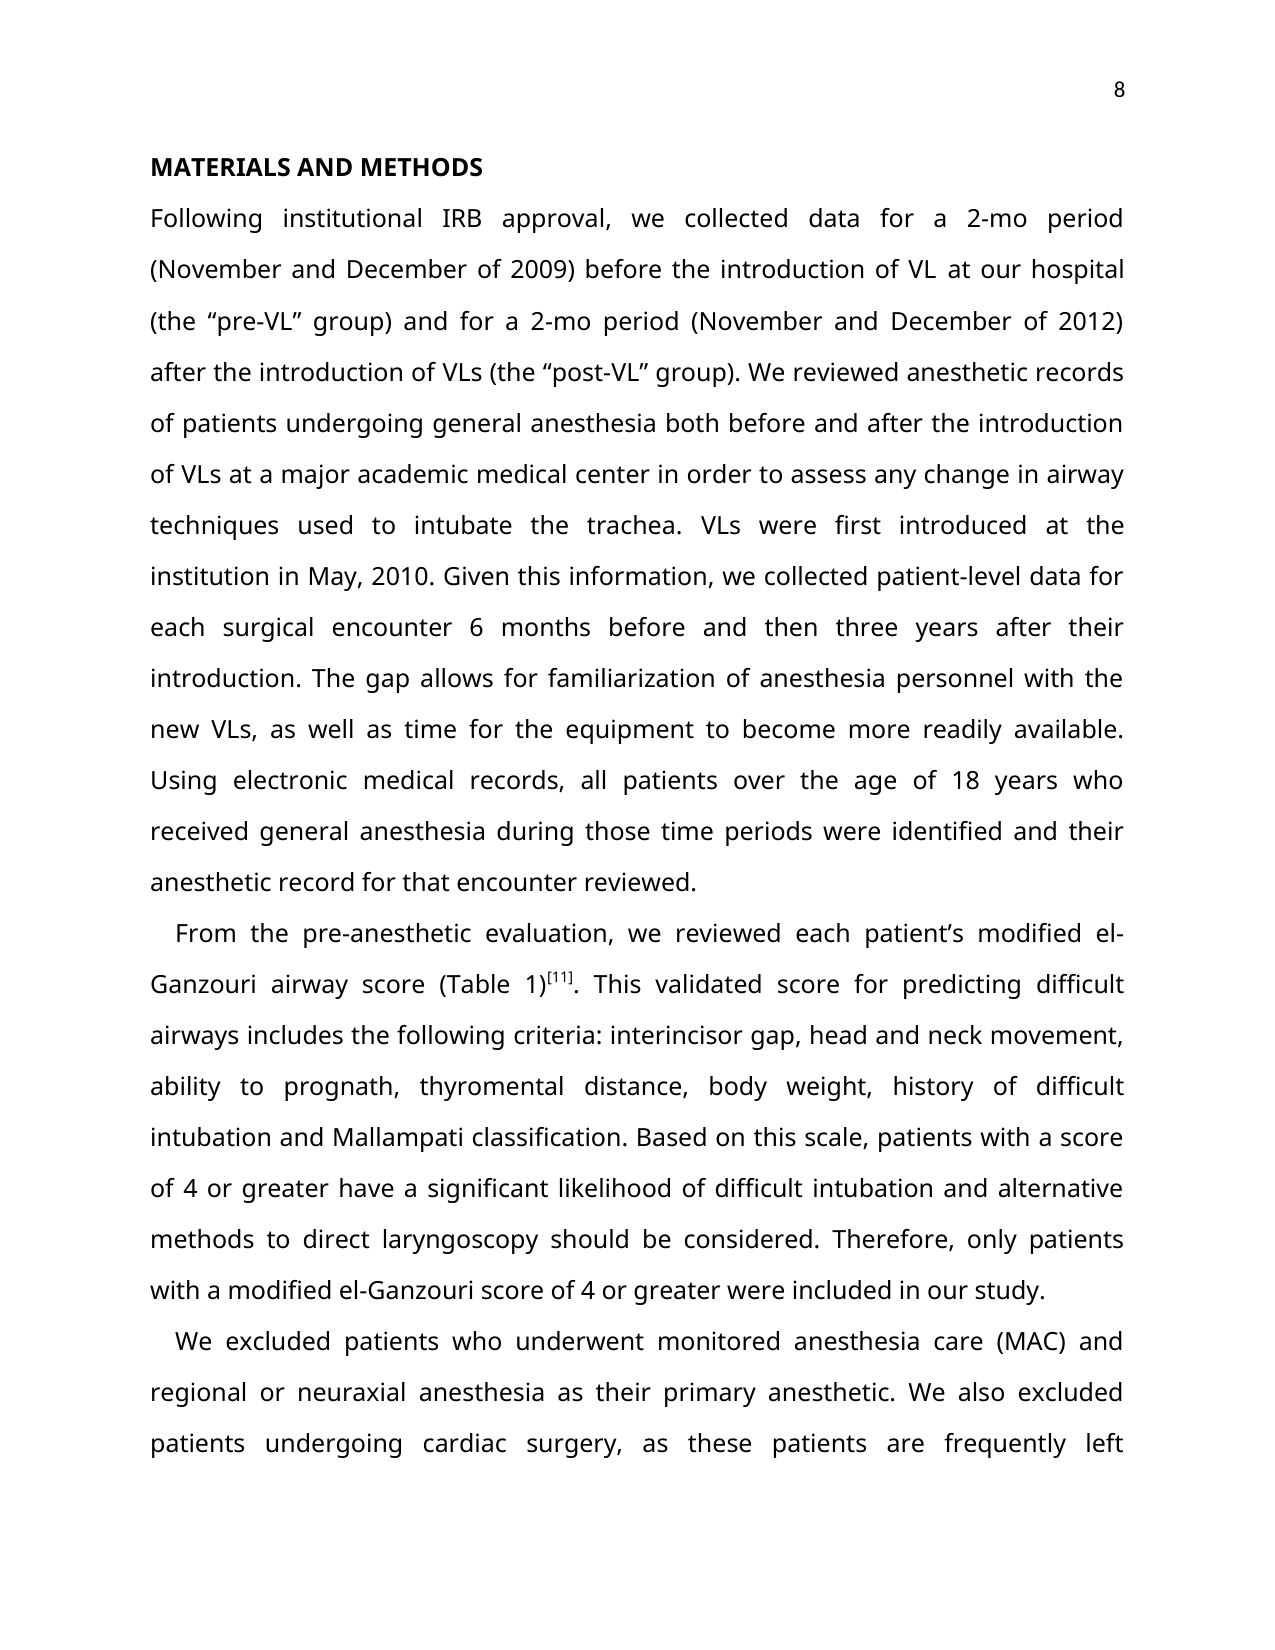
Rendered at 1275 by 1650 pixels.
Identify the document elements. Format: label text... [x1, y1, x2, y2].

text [150, 1324, 1125, 1460]
text From the pre-anesthetic evaluation, we reviewed each patient’s modified el-Ganzouri airway score (Table 1)[11]. This validated score for predicting difficult airways includes the following criteria: interincisor gap, head and neck movement, ability to prognath, thyromental distance, body weight, history of difficult intubation and Mallampati classification. Based on this scale, patients with a score of 4 or greater have a significant likelihood of difficult intubation and alternative methods to direct laryngoscopy should be considered. Therefore, only patients with a modified el-Ganzouri score of 4 or greater were included in our study. [150, 916, 1125, 1307]
text MATERIALS AND METHODS [150, 150, 1125, 184]
text Following institutional IRB approval, we collected data for a 2-mo period (November and December of 2009) before the introduction of VL at our hospital (the “pre-VL” group) and for a 2-mo period (November and December of 2012) after the introduction of VLs (the “post-VL” group). We reviewed anesthetic records of patients undergoing general anesthesia both before and after the introduction of VLs at a major academic medical center in order to assess any change in airway techniques used to intubate the trachea. VLs were first introduced at the institution in May, 2010. Given this information, we collected patient-level data for each surgical encounter 6 months before and then three years after their introduction. The gap allows for familiarization of anesthesia personnel with the new VLs, as well as time for the equipment to become more readily available. Using electronic medical records, all patients over the age of 18 years who received general anesthesia during those time periods were identified and their anesthetic record for that encounter reviewed. [150, 201, 1125, 899]
